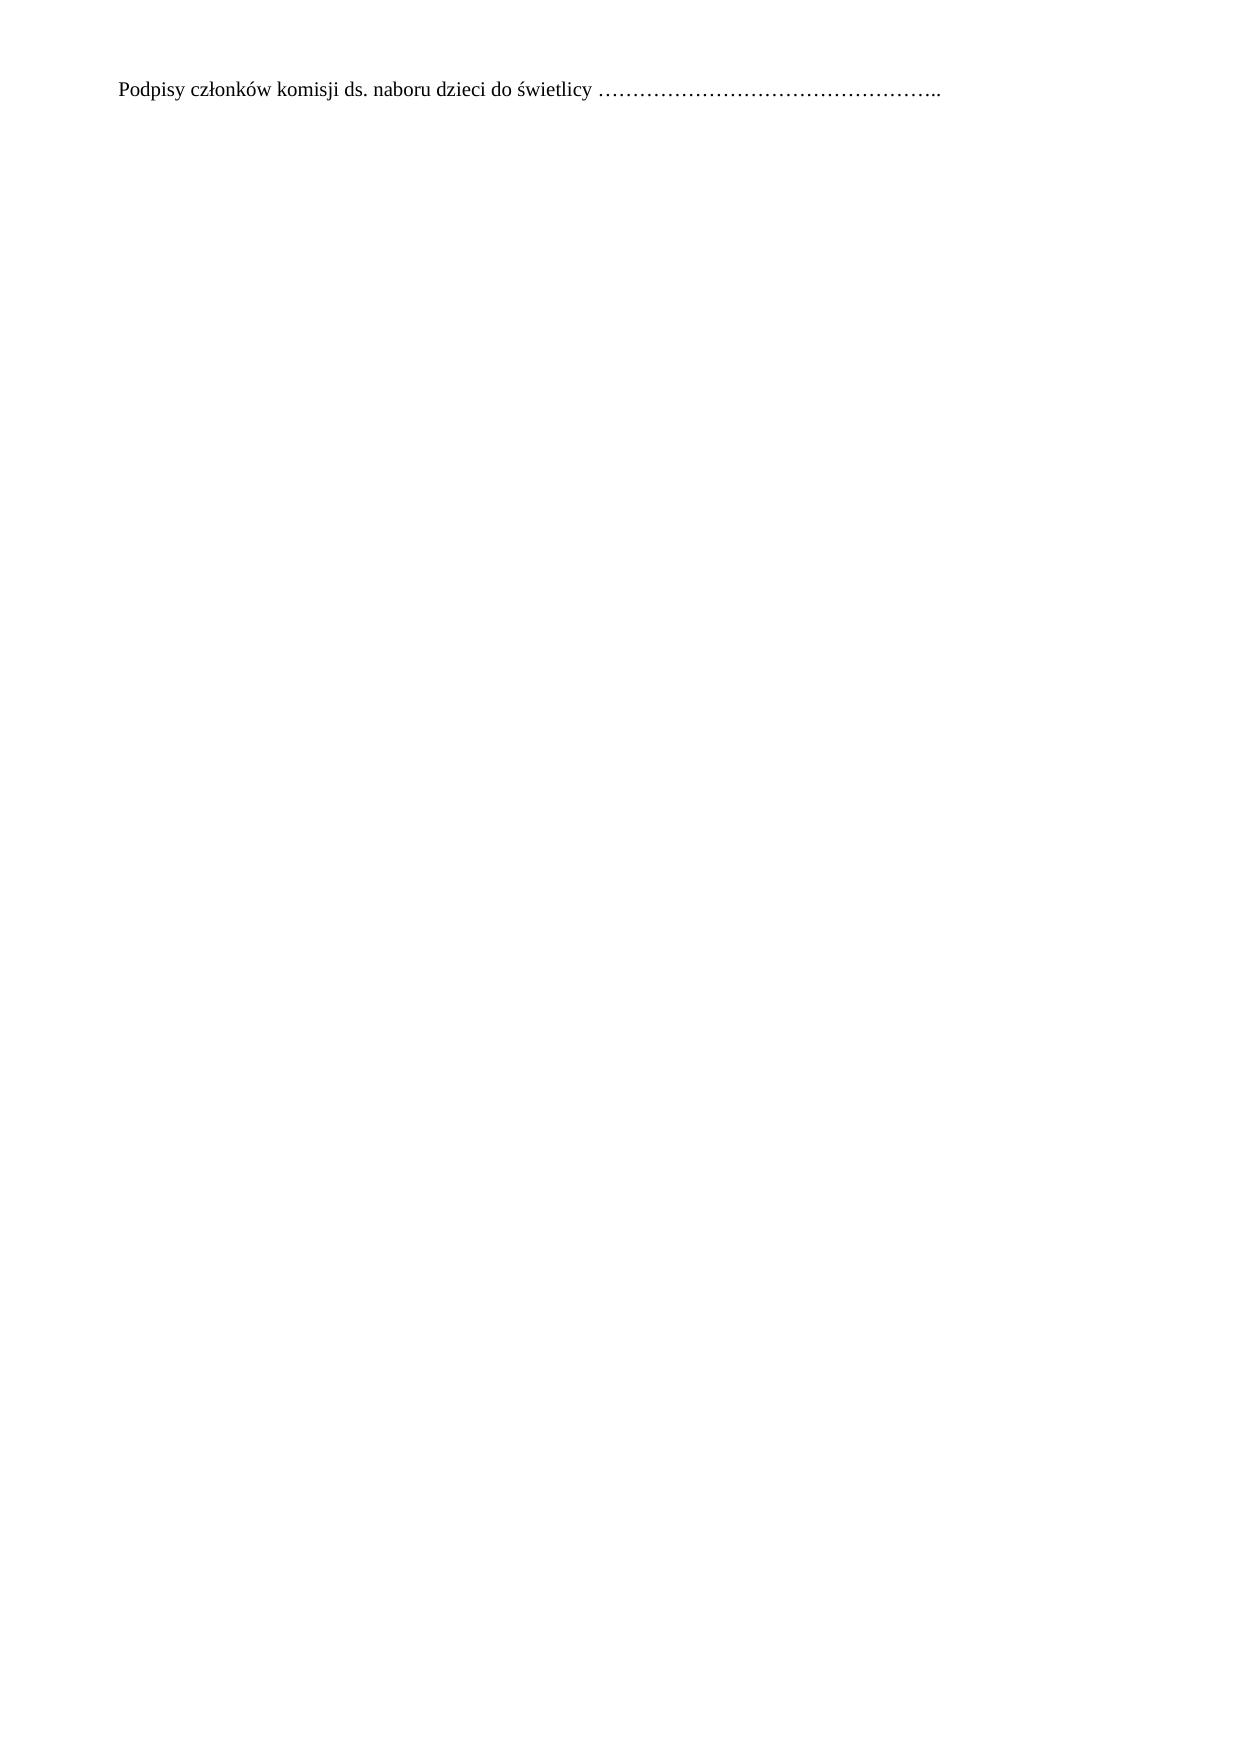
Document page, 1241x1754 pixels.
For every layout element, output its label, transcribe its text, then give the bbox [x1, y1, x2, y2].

text Podpisy członków komisji ds. naboru dzieci do świetlicy ………………………………………….. [118, 77, 1122, 101]
